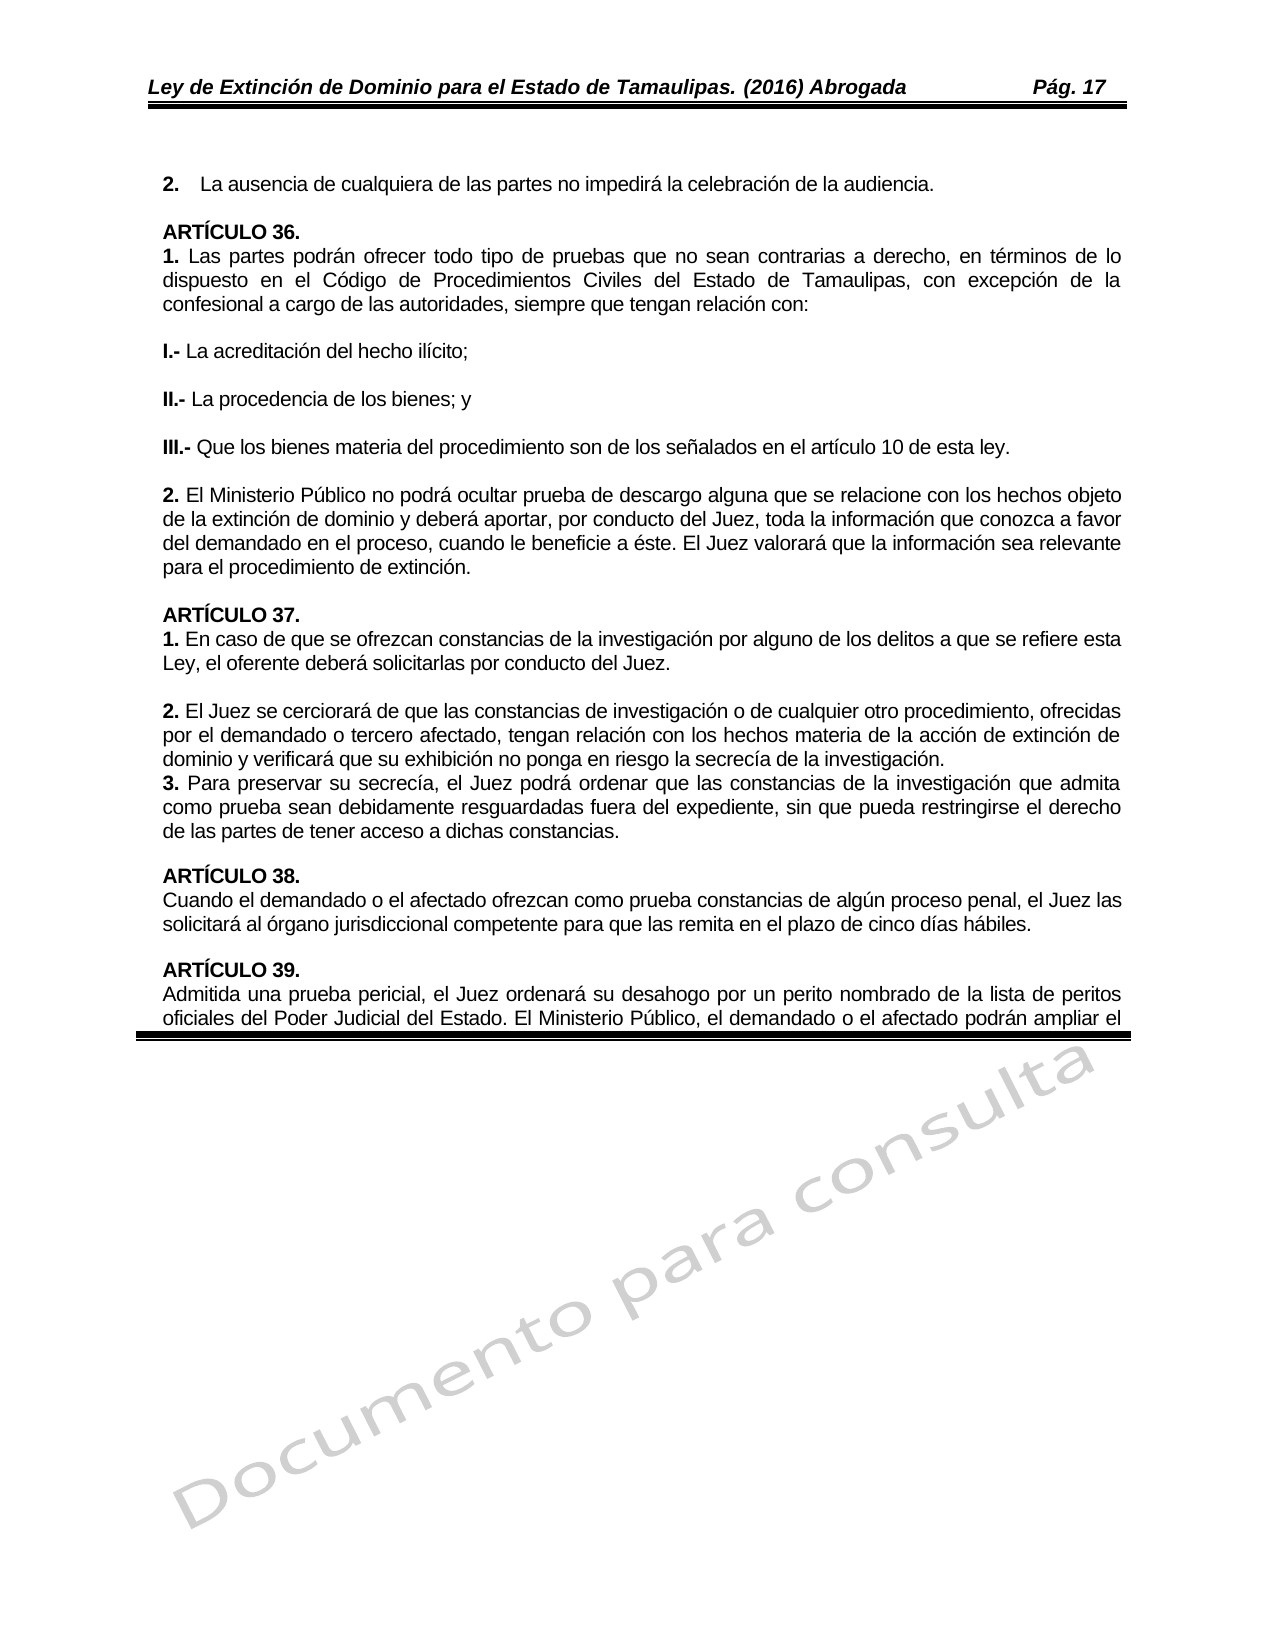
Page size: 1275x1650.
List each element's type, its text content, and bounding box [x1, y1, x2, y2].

text I.- La acreditación del hecho ilícito; [162, 339, 1122, 363]
text 1. Las partes podrán ofrecer todo tipo de pruebas que no sean contrarias a derecho, en términos de lo dispuesto en el Código de Procedimientos Civiles del Estado de Tamaulipas, con excepción de la confesional a cargo de las autoridades, siempre que tengan relación con: [162, 243, 1122, 315]
text 2. El Ministerio Público no podrá ocultar prueba de descargo alguna que se relacione con los hechos objeto de la extinción de dominio y deberá aportar, por conducto del Juez, toda la información que conozca a favor del demandado en el proceso, cuando le beneficie a éste. El Juez valorará que la información sea relevante para el procedimiento de extinción. [162, 483, 1122, 579]
list La ausencia de cualquiera de las partes no impedirá la celebración de la audiencia. [162, 172, 1122, 196]
text ARTÍCULO 39. [162, 957, 1122, 981]
text 1. En caso de que se ofrezcan constancias de la investigación por alguno de los delitos a que se refiere esta Ley, el oferente deberá solicitarlas por conducto del Juez. [162, 627, 1122, 675]
text ARTÍCULO 37. [162, 603, 1122, 627]
text 2. El Juez se cerciorará de que las constancias de investigación o de cualquier otro procedimiento, ofrecidas por el demandado o tercero afectado, tengan relación con los hechos materia de la acción de extinción de dominio y verificará que su exhibición no ponga en riesgo la secrecía de la investigación. [162, 699, 1122, 771]
text 3. Para preservar su secrecía, el Juez podrá ordenar que las constancias de la investigación que admita como prueba sean debidamente resguardadas fuera del expediente, sin que pueda restringirse el derecho de las partes de tener acceso a dichas constancias. [162, 771, 1122, 842]
text II.- La procedencia de los bienes; y [162, 387, 1122, 411]
text Admitida una prueba pericial, el Juez ordenará su desahogo por un perito nombrado de la lista de peritos oficiales del Poder Judicial del Estado. El Ministerio Público, el demandado o el afectado podrán ampliar el cuestionario dentro de un plazo de tres días hábiles contados a partir del auto que admite la prueba. El perito deberá rendir su dictamen a más tardar el día de la audiencia de desahogo de pruebas. [162, 981, 1122, 1029]
text III.- Que los bienes materia del procedimiento son de los señalados en el artículo 10 de esta ley. [162, 435, 1122, 459]
text ARTÍCULO 38. [162, 864, 1122, 888]
text ARTÍCULO 36. [162, 219, 1122, 243]
text Cuando el demandado o el afectado ofrezcan como prueba constancias de algún proceso penal, el Juez las solicitará al órgano jurisdiccional competente para que las remita en el plazo de cinco días hábiles. [162, 888, 1122, 936]
